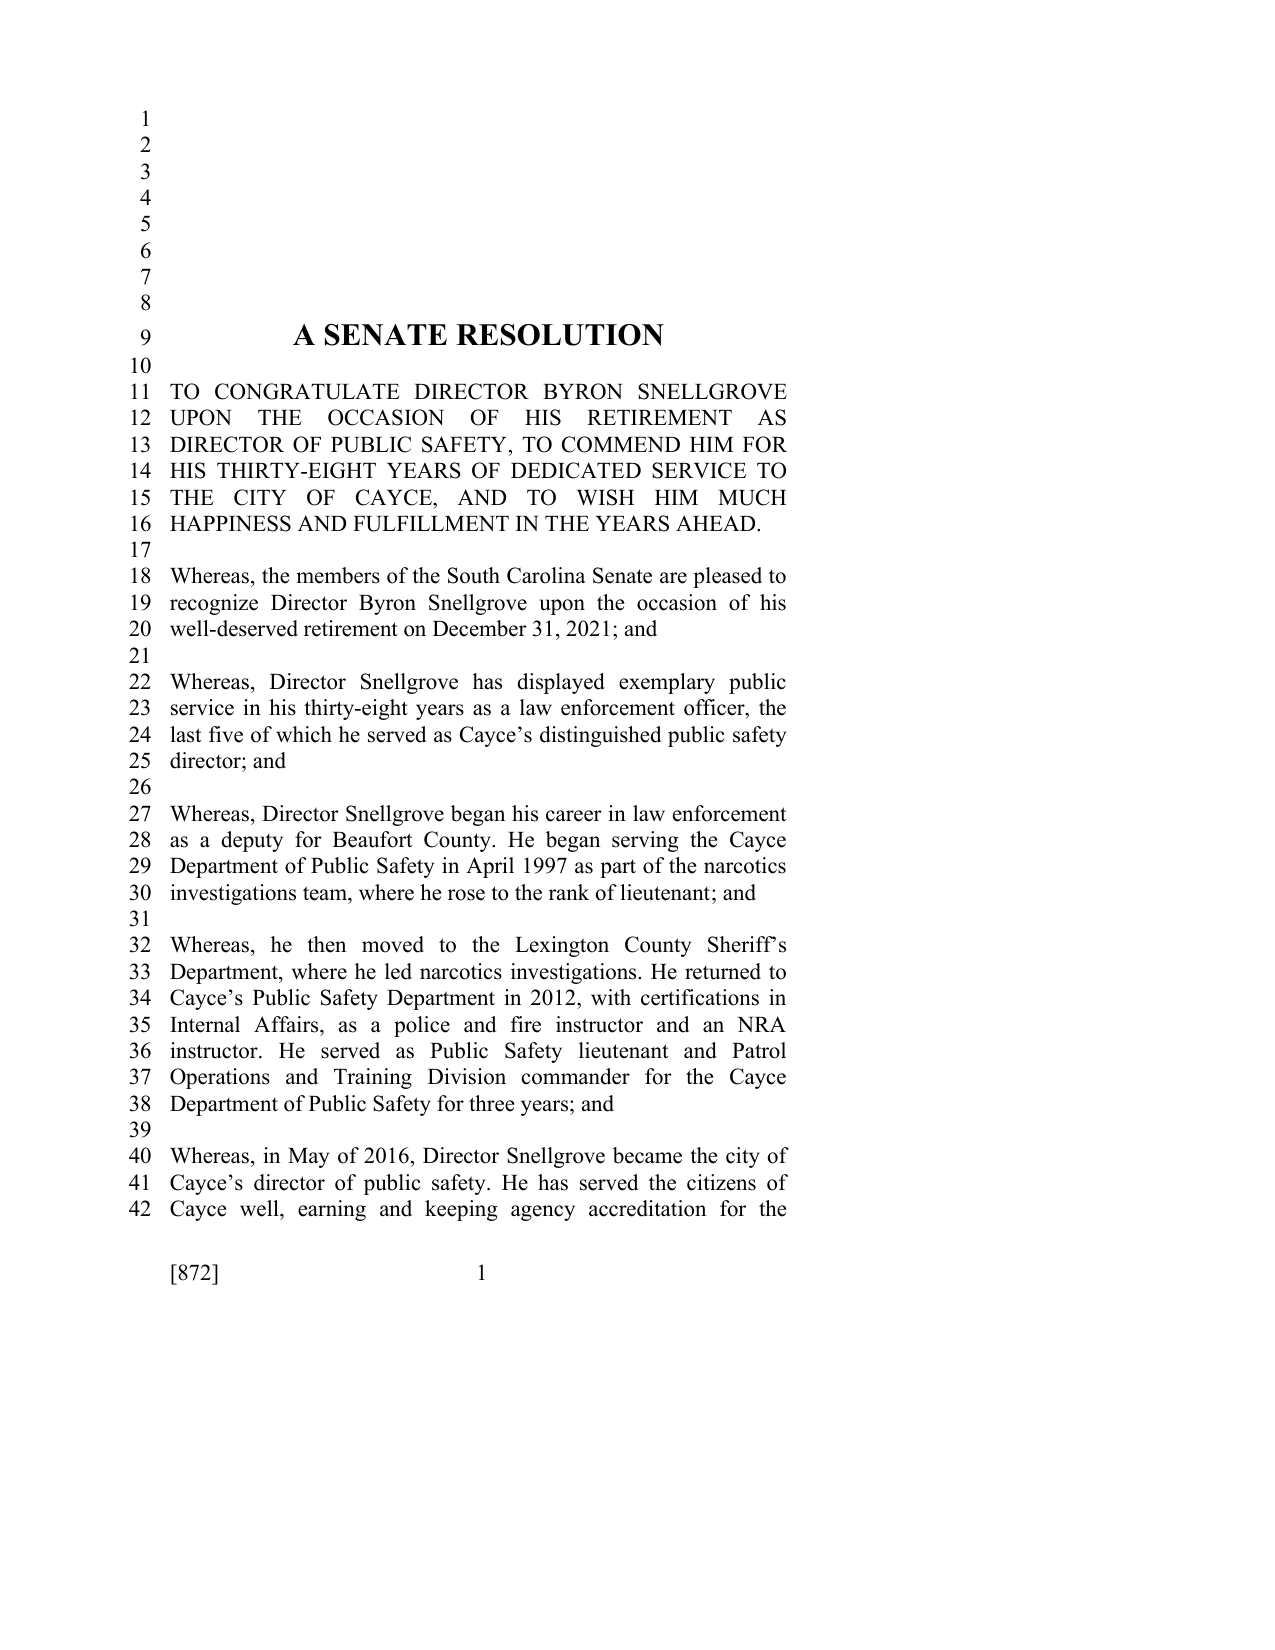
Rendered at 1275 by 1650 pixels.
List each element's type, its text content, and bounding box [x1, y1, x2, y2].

text A SENATE RESOLUTION [169, 316, 787, 352]
text TO CONGRATULATE DIRECTOR BYRON SNELLGROVE UPON THE OCCASION OF HIS RETIREMENT AS DIRECTOR OF PUBLIC SAFETY, TO COMMEND HIM FOR HIS THIRTY-EIGHT YEARS OF DEDICATED SERVICE TO THE CITY OF CAYCE, AND TO WISH HIM MUCH HAPPINESS AND FULFILLMENT IN THE YEARS AHEAD. [169, 378, 787, 536]
text Whereas, Director Snellgrove has displayed exemplary public service in his thirty-eight years as a law enforcement officer, the last five of which he served as Cayce’s distinguished public safety director; and [169, 668, 787, 773]
text Whereas, he then moved to the Lexington County Sheriff’s Department, where he led narcotics investigations. He returned to Cayce’s Public Safety Department in 2012, with certifications in Internal Affairs, as a police and fire instructor and an NRA instructor. He served as Public Safety lieutenant and Patrol Operations and Training Division commander for the Cayce Department of Public Safety for three years; and [169, 932, 787, 1116]
text Whereas, the members of the South Carolina Senate are pleased to recognize Director Byron Snellgrove upon the occasion of his well-deserved retirement on December 31, 2021; and [169, 563, 787, 642]
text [169, 1142, 787, 1221]
text Whereas, Director Snellgrove began his career in law enforcement as a deputy for Beaufort County. He began serving the Cayce Department of Public Safety in April 1997 as part of the narcotics investigations team, where he rose to the rank of lieutenant; and [169, 800, 787, 905]
